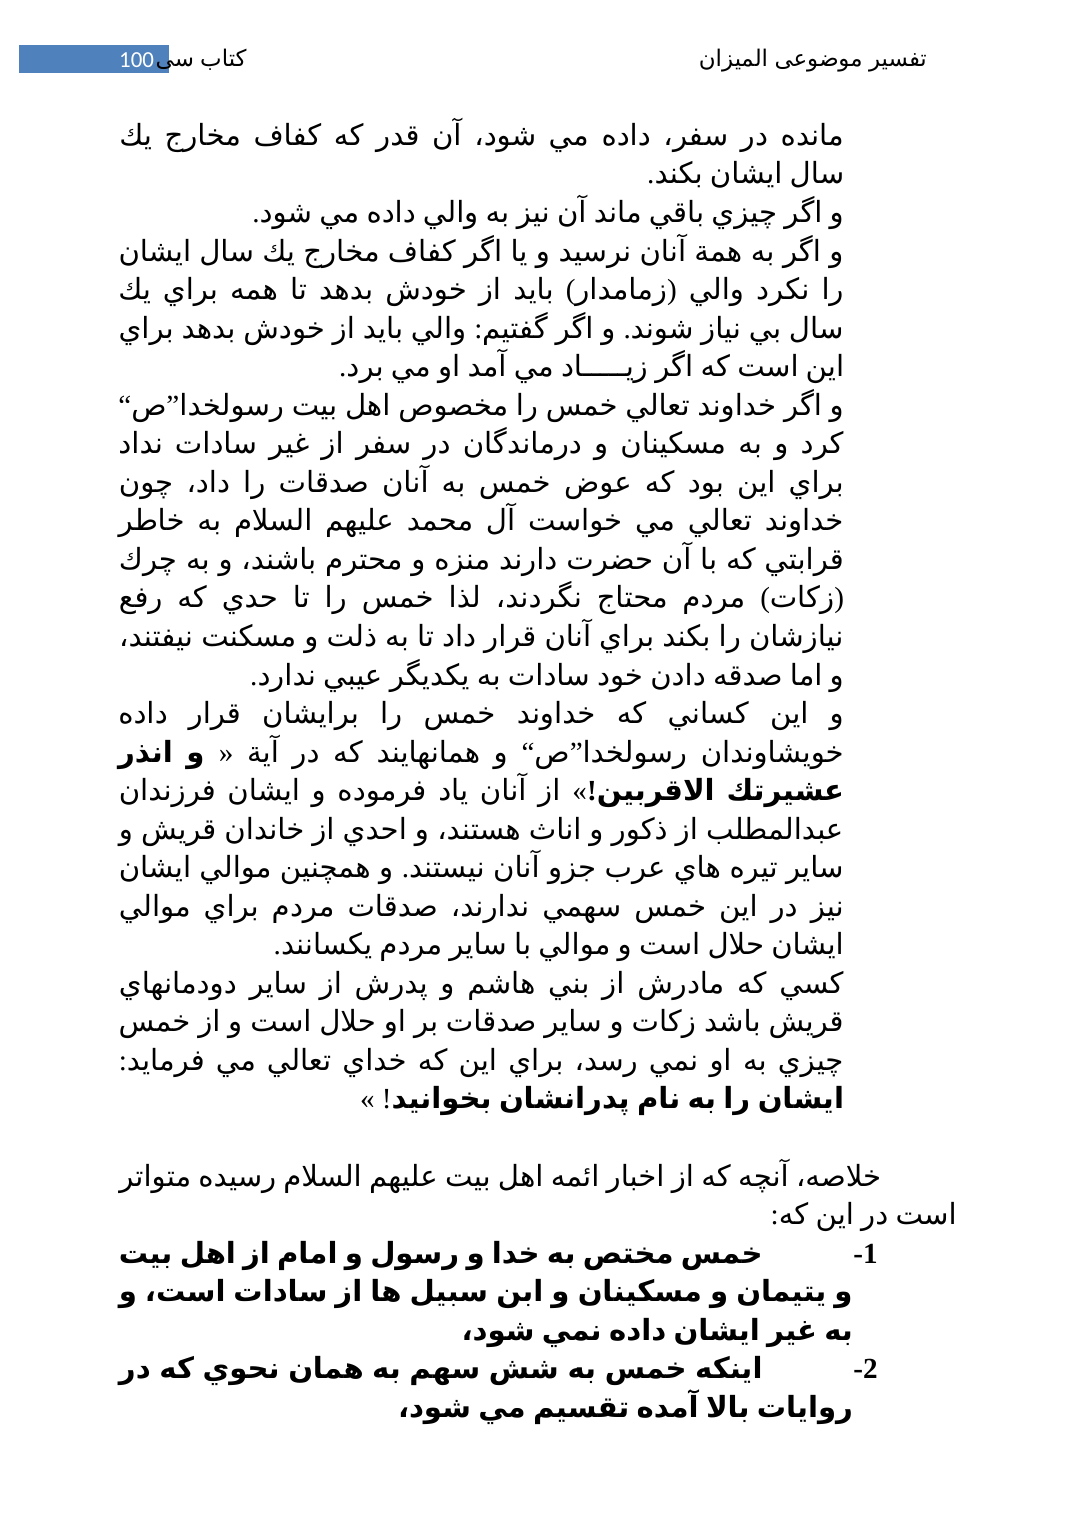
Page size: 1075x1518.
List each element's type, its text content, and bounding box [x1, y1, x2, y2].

text و اگر چيزي باقي ماند آن نيز به والي داده مي شود. [118, 195, 844, 229]
list خمس مختص به خدا و رسول و امام از اهل بيت و يتيمان و مسكينان و ابن سبيل ها از سادات است، و به غير ايشان داده نمي شود، [118, 1236, 853, 1346]
text و اين كساني كه خداوند خمس را برايشان قرار داده خويشاوندان رسولخدا”ص“ و همانهايند كه در آية « و انذر عشيرتك الاقربين!» از آنان ياد فرموده و ايشان فرزندان عبدالمطلب از ذكور و اناث هستند، و احدي از خاندان قريش و ساير تيره هاي عرب جزو آنان نيستند. و همچنين موالي ايشان نيز در اين خمس سهمي ندارند، صدقات مردم براي موالي ايشان حلال است و موالي با ساير مردم يكسانند. [118, 696, 844, 961]
text و اگر خداوند تعالي خمس را مخصوص اهل بيت رسولخدا”ص“ كرد و به مسكينان و درماندگان در سفر از غير سادات نداد براي اين بود كه عوض خمس به آنان صدقات را داد، چون خداوند تعالي مي خواست آل محمد عليهم السلام به خاطر قرابتي كه با آن حضرت دارند منزه و محترم باشند، و به چرك (زكات) مردم محتاج نگردند، لذا خمس را تا حدي كه رفع نيازشان را بكند براي آنان قرار داد تا به ذلت و مسكنت نيفتند، و اما صدقه دادن خود سادات به يكديگر عيبي ندارد. [118, 388, 844, 691]
list اينكه خمس به شش سهم به همان نحوي كه در روايات بالا آمده تقسيم مي شود، [118, 1351, 853, 1423]
text و اگر به همة آنان نرسيد و يا اگر كفاف مخارج يك سال ايشان را نكرد والي (زمامدار) بايد از خودش بدهد تا همه براي يك سال بي نياز شوند. و اگر گفتيم: والي بايد از خودش بدهد براي اين است كه اگر زيـــــاد مي آمد او مي برد. [118, 234, 844, 383]
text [118, 118, 844, 190]
text خلاصه، آنچه كه از اخبار ائمه اهل بيت عليهم السلام رسيده متواتر است در اين كه: [118, 1159, 957, 1231]
text كسي كه مادرش از بني هاشم و پدرش از ساير دودمانهاي قريش باشد زكات و ساير صدقات بر او حلال است و از خمس چيزي به او نمي رسد، براي اين كه خداي تعالي مي فرمايد: ايشان را به نام پدرانشان بخوانيد! » [118, 966, 844, 1115]
